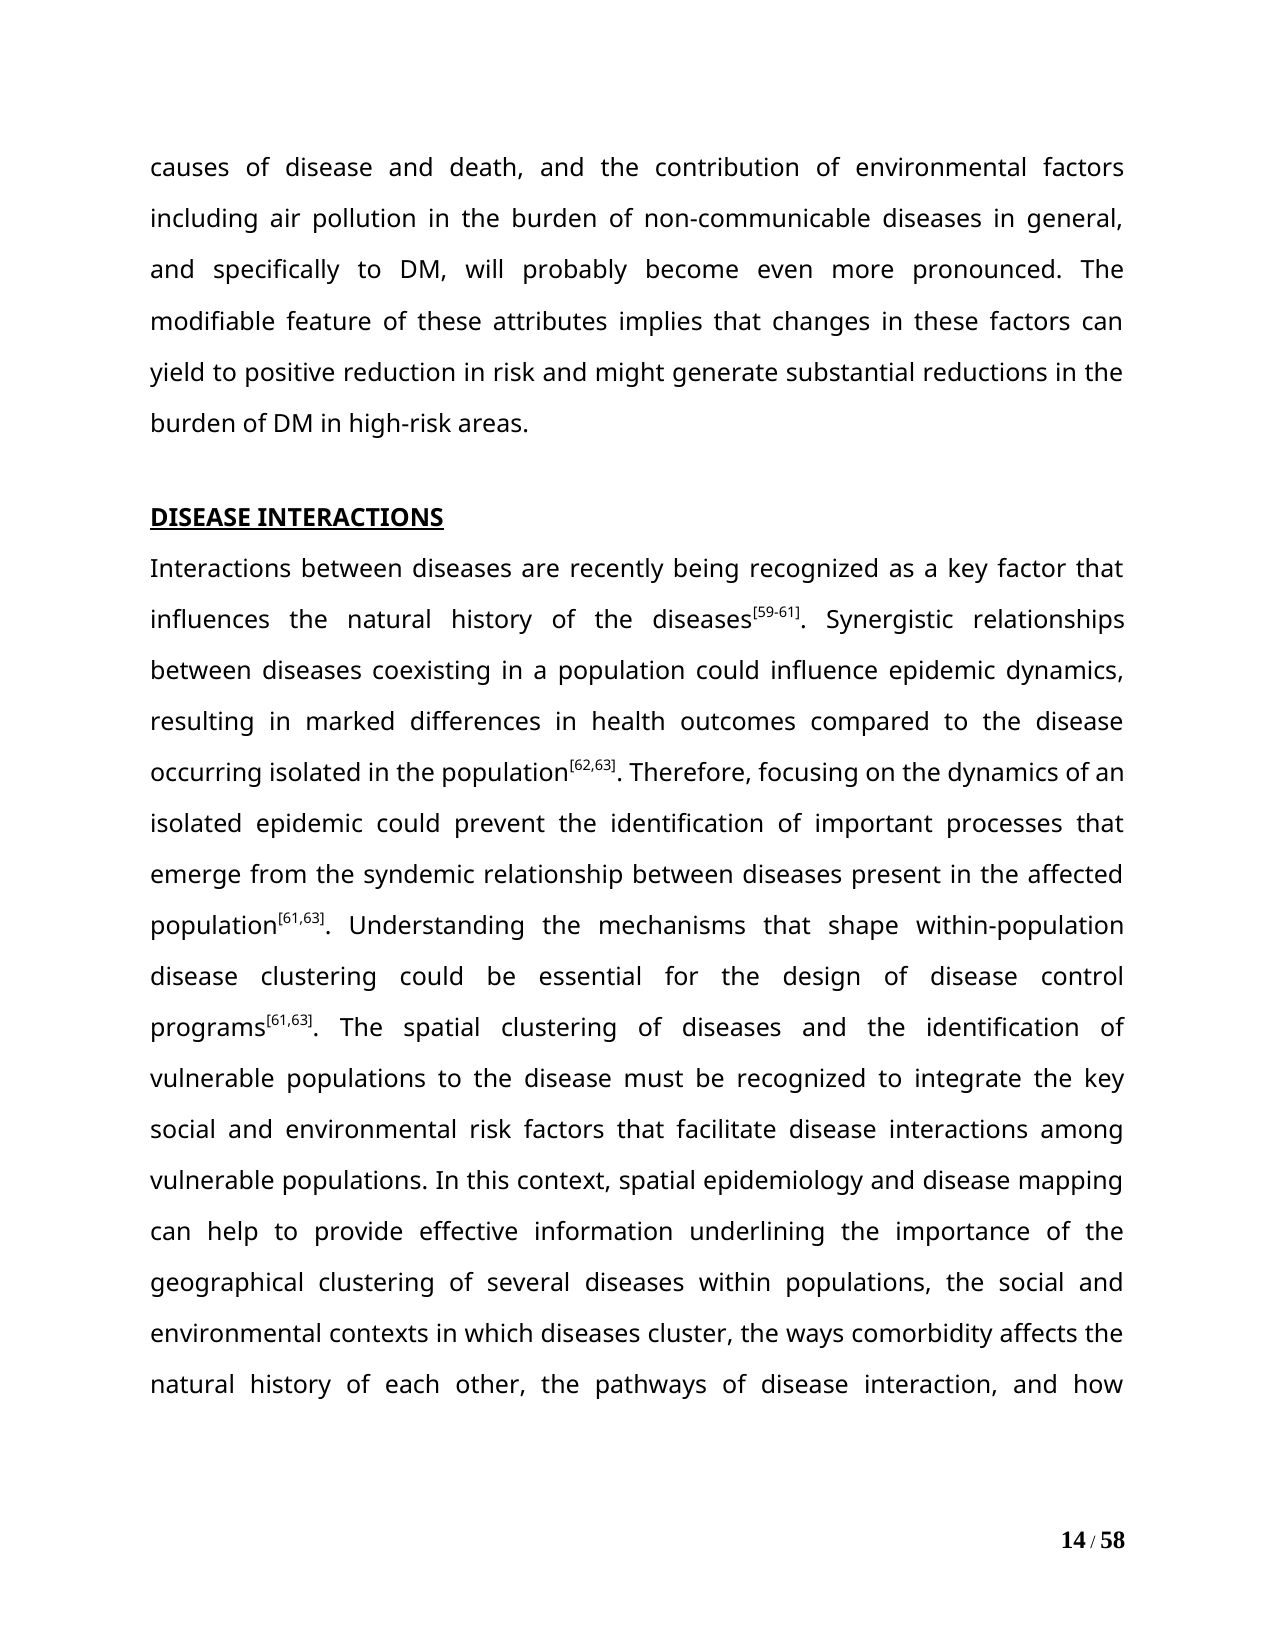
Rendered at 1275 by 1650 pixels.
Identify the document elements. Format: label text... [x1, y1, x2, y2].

text Disease interactions [150, 499, 1125, 533]
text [150, 550, 1125, 1401]
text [150, 150, 1125, 439]
